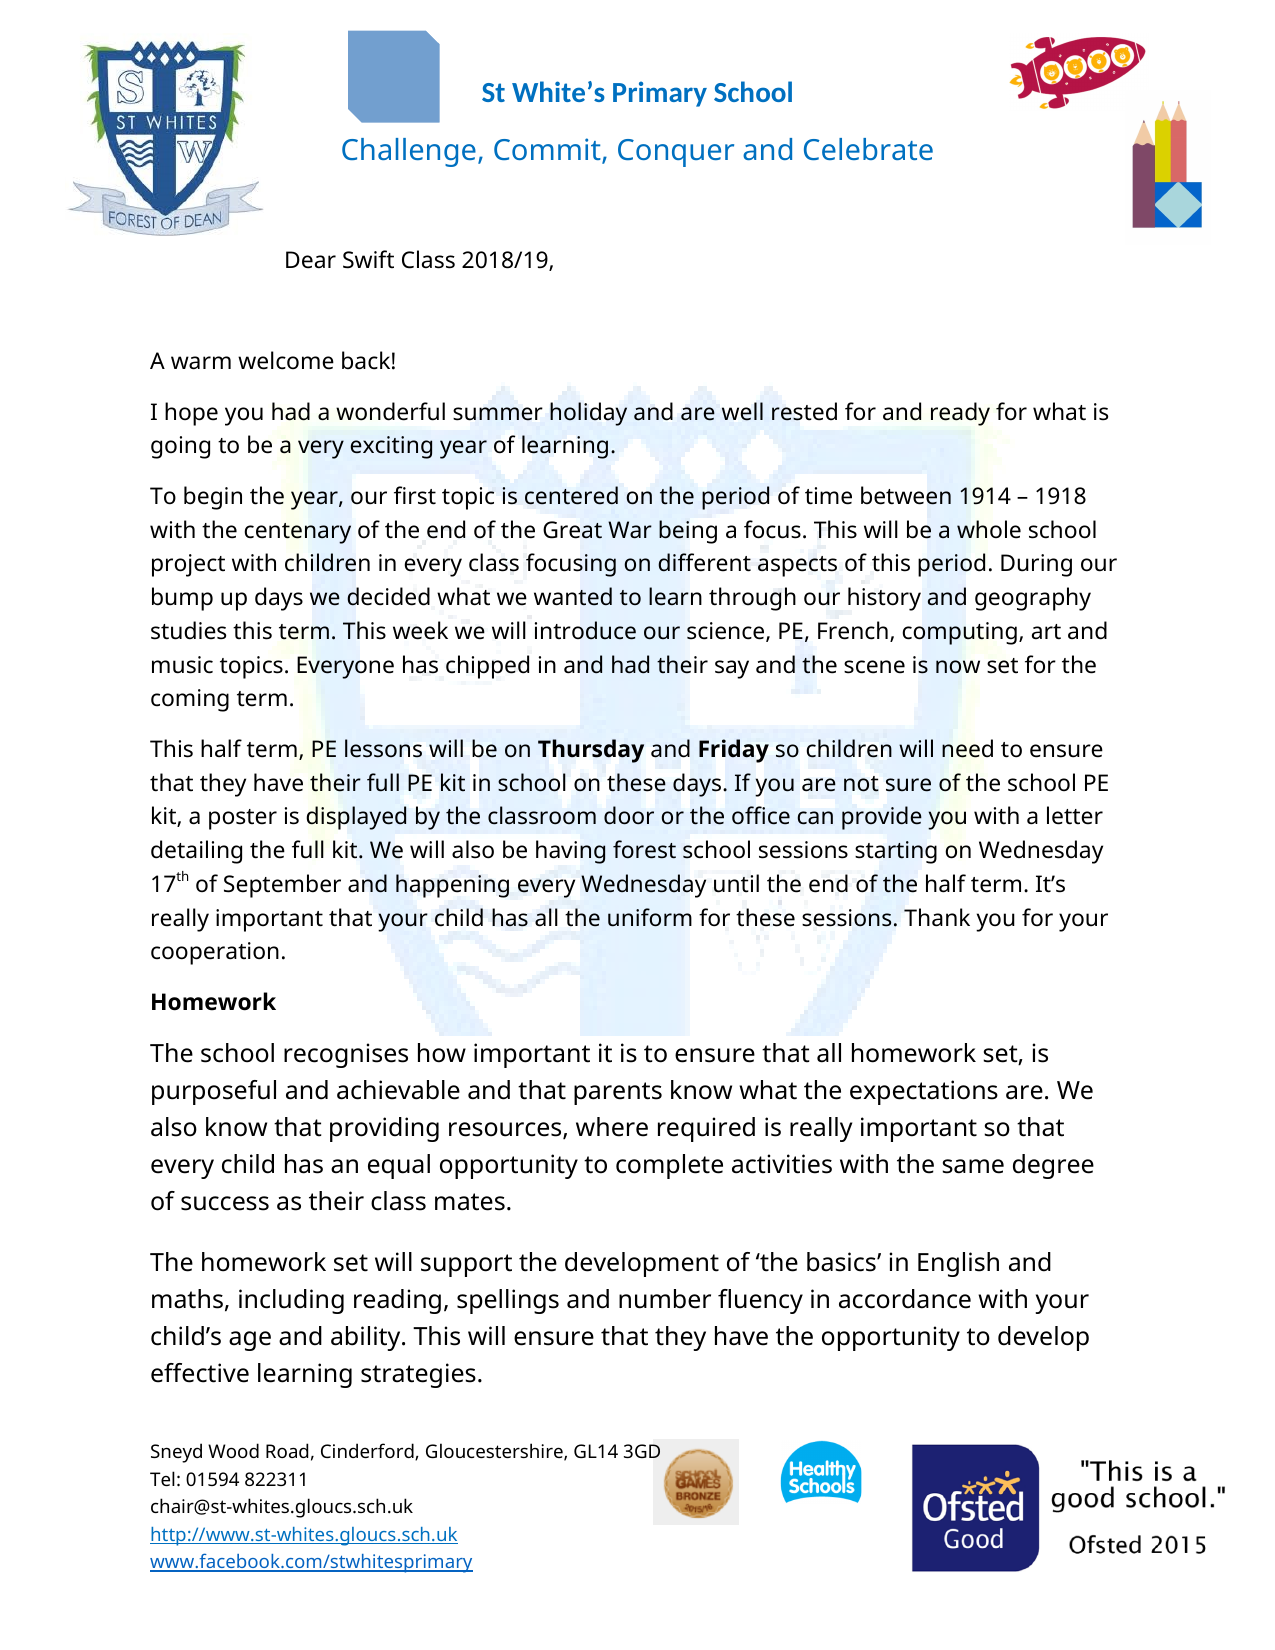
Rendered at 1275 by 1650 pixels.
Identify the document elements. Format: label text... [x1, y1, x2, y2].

text Dear Swift Class 2018/19, [150, 244, 1125, 276]
text I hope you had a wonderful summer holiday and are well rested for and ready for what is going to be a very exciting year of learning. [150, 396, 1125, 461]
text The homework set will support the development of ‘the basics’ in English and maths, including reading, spellings and number fluency in accordance with your child’s age and ability. This will ensure that they have the opportunity to develop effective learning strategies. [150, 1245, 1125, 1389]
picture [1008, 33, 1212, 245]
text To begin the year, our first topic is centered on the period of time between 1914 – 1918 with the centenary of the end of the Great War being a focus. This will be a whole school project with children in every class focusing on different aspects of this period. During our bump up days we decided what we wanted to learn through our history and geography studies this term. This week we will introduce our science, PE, French, computing, art and music topics. Everyone has chipped in and had their say and the scene is now set for the coming term. [150, 480, 1125, 713]
picture [65, 33, 264, 237]
picture [653, 1439, 739, 1525]
text The school recognises how important it is to ensure that all homework set, is purposeful and achievable and that parents know what the expectations are. We also know that providing resources, where required is really important so that every child has an equal opportunity to complete activities with the same degree of success as their class mates. [150, 1036, 1125, 1217]
picture [906, 1439, 1233, 1577]
text Homework [150, 986, 1125, 1017]
text This half term, PE lessons will be on Thursday and Friday so children will need to ensure that they have their full PE kit in school on these days. If you are not sure of the school PE kit, a poster is displayed by the classroom door or the office can provide you with a letter detailing the full kit. We will also be having forest school sessions starting on Wednesday 17th of September and happening every Wednesday until the end of the half term. It’s really important that your child has all the uniform for these sessions. Thank you for your cooperation. [150, 733, 1125, 966]
picture [653, 1446, 658, 1456]
text A warm welcome back! [150, 345, 1125, 376]
